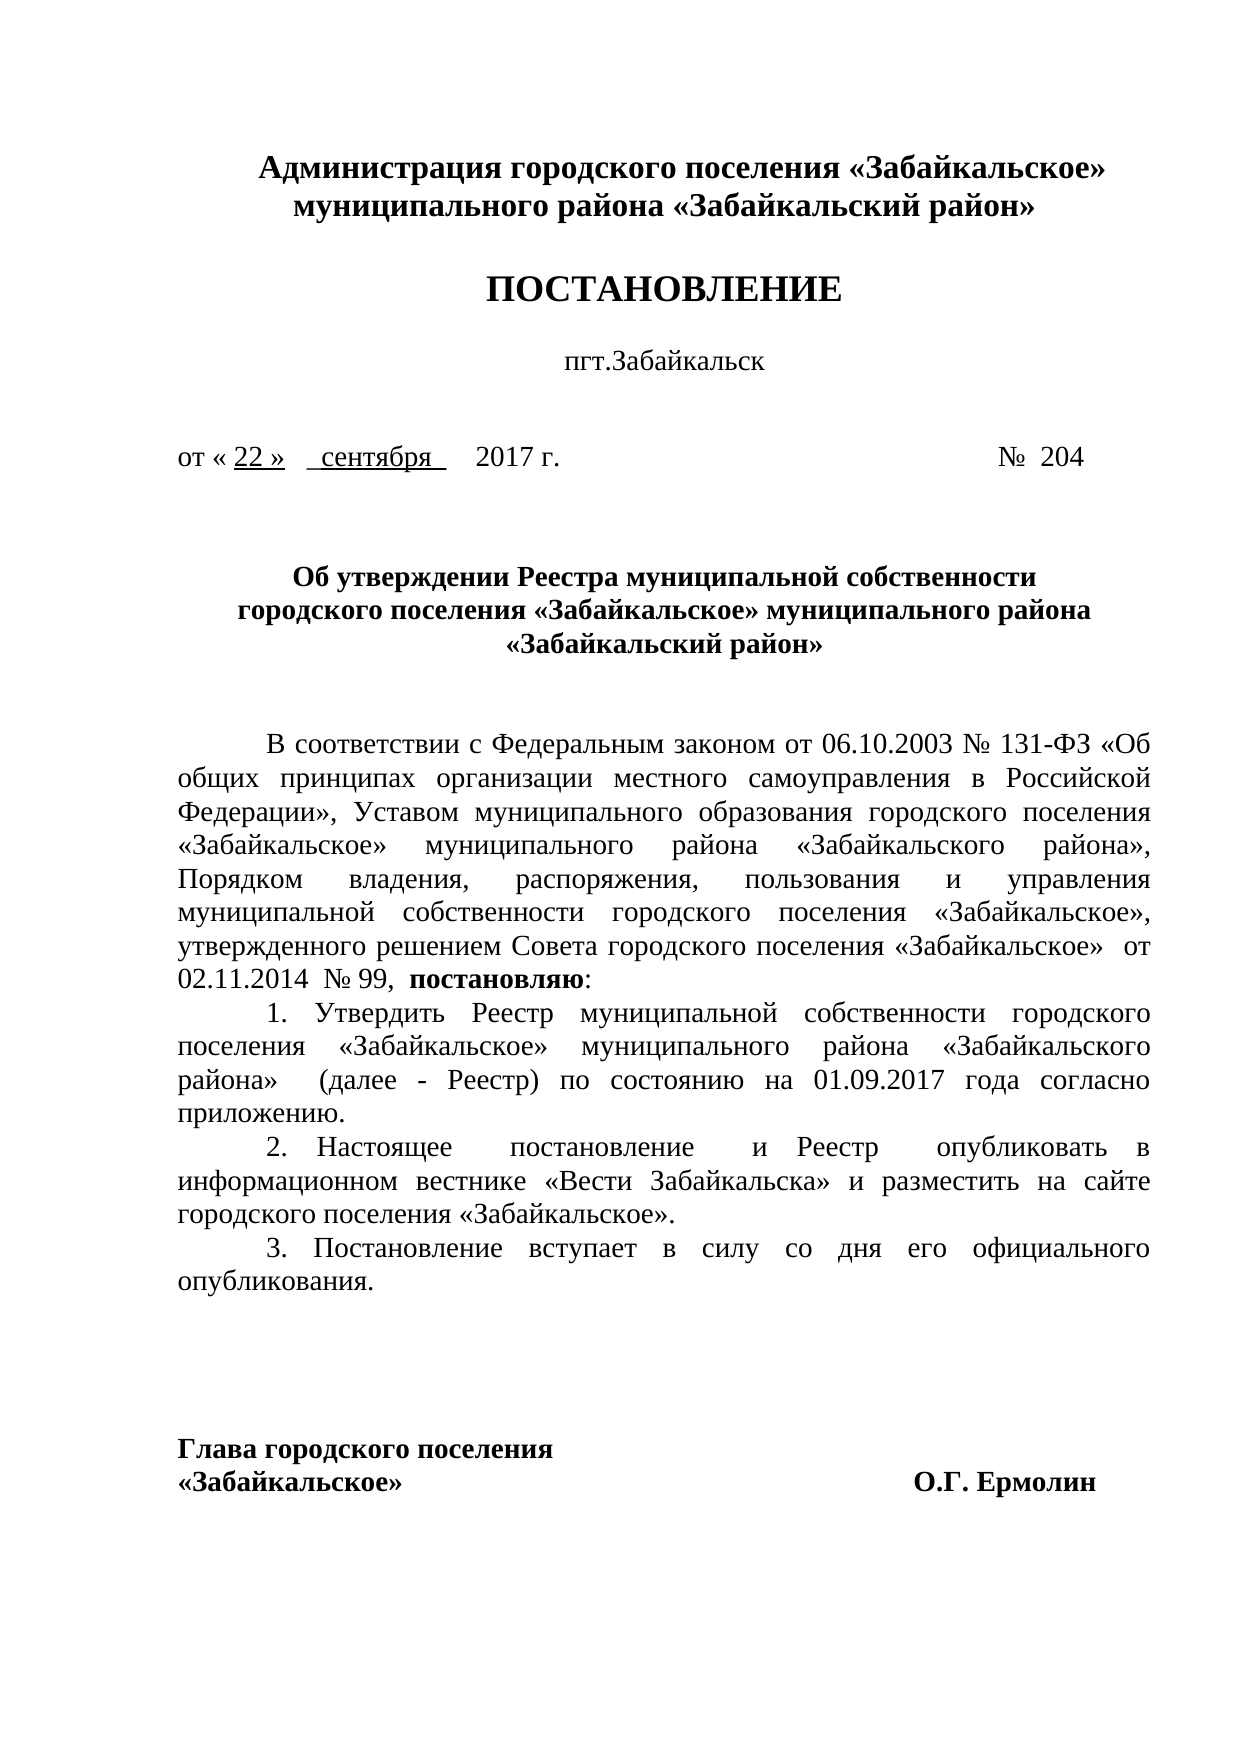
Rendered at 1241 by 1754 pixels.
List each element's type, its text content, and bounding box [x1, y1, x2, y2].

text В соответствии с Федеральным законом от 06.10.2003 № 131-ФЗ «Об общих принципах организации местного самоуправления в Российской Федерации», Уставом муниципального образования городского поселения «Забайкальское» муниципального района «Забайкальского района», Порядком владения, распоряжения, пользования и управления муниципальной собственности городского поселения «Забайкальское», утвержденного решением Совета городского поселения «Забайкальское» от 02.11.2014 № 99, постановляю: [177, 727, 1152, 995]
text Администрация городского поселения «Забайкальское» [207, 147, 1152, 185]
text ПОСТАНОВЛЕНИЕ [177, 267, 1152, 310]
text «Забайкальский район» [177, 626, 1152, 659]
text 1. Утвердить Реестр муниципальной собственности городского поселения «Забайкальское» муниципального района «Забайкальского района» (далее - Реестр) по состоянию на 01.09.2017 года согласно приложению. [177, 995, 1152, 1129]
text Глава городского поселения [177, 1431, 1152, 1464]
text от « 22 » _сентября_ 2017 г. № 204 [177, 439, 1152, 473]
text 3. Постановление вступает в силу со дня его официального опубликования. [177, 1230, 1152, 1297]
text Об утверждении Реестра муниципальной собственности [177, 559, 1152, 592]
text пгт.Забайкальск [177, 343, 1152, 377]
text муниципального района «Забайкальский район» [177, 185, 1152, 223]
text «Забайкальское» О.Г. Ермолин [177, 1464, 1152, 1498]
text 2. Настоящее постановление и Реестр опубликовать в информационном вестнике «Вести Забайкальска» и разместить на сайте городского поселения «Забайкальское». [177, 1129, 1152, 1230]
text городского поселения «Забайкальское» муниципального района [177, 592, 1152, 626]
